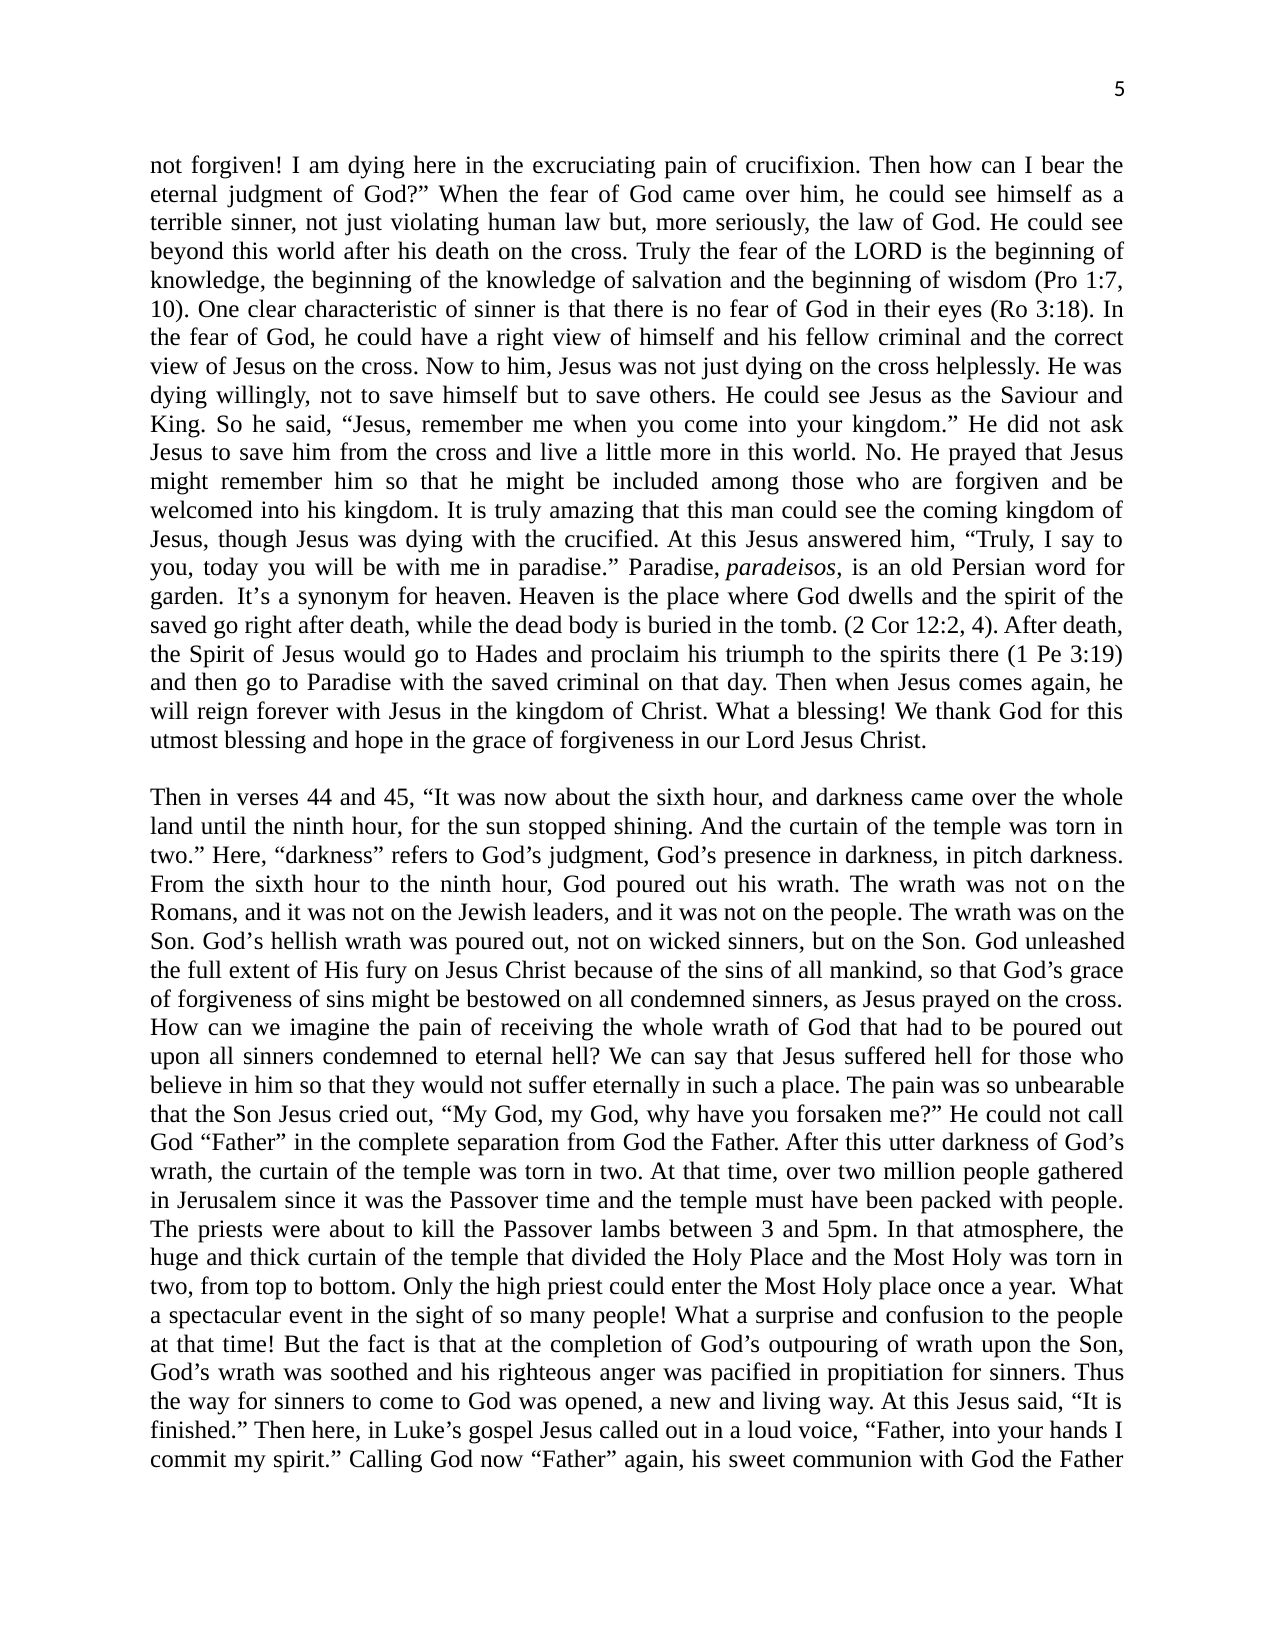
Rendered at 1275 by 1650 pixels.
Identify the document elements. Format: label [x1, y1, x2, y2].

text [150, 150, 1125, 754]
text [150, 782, 1125, 1472]
